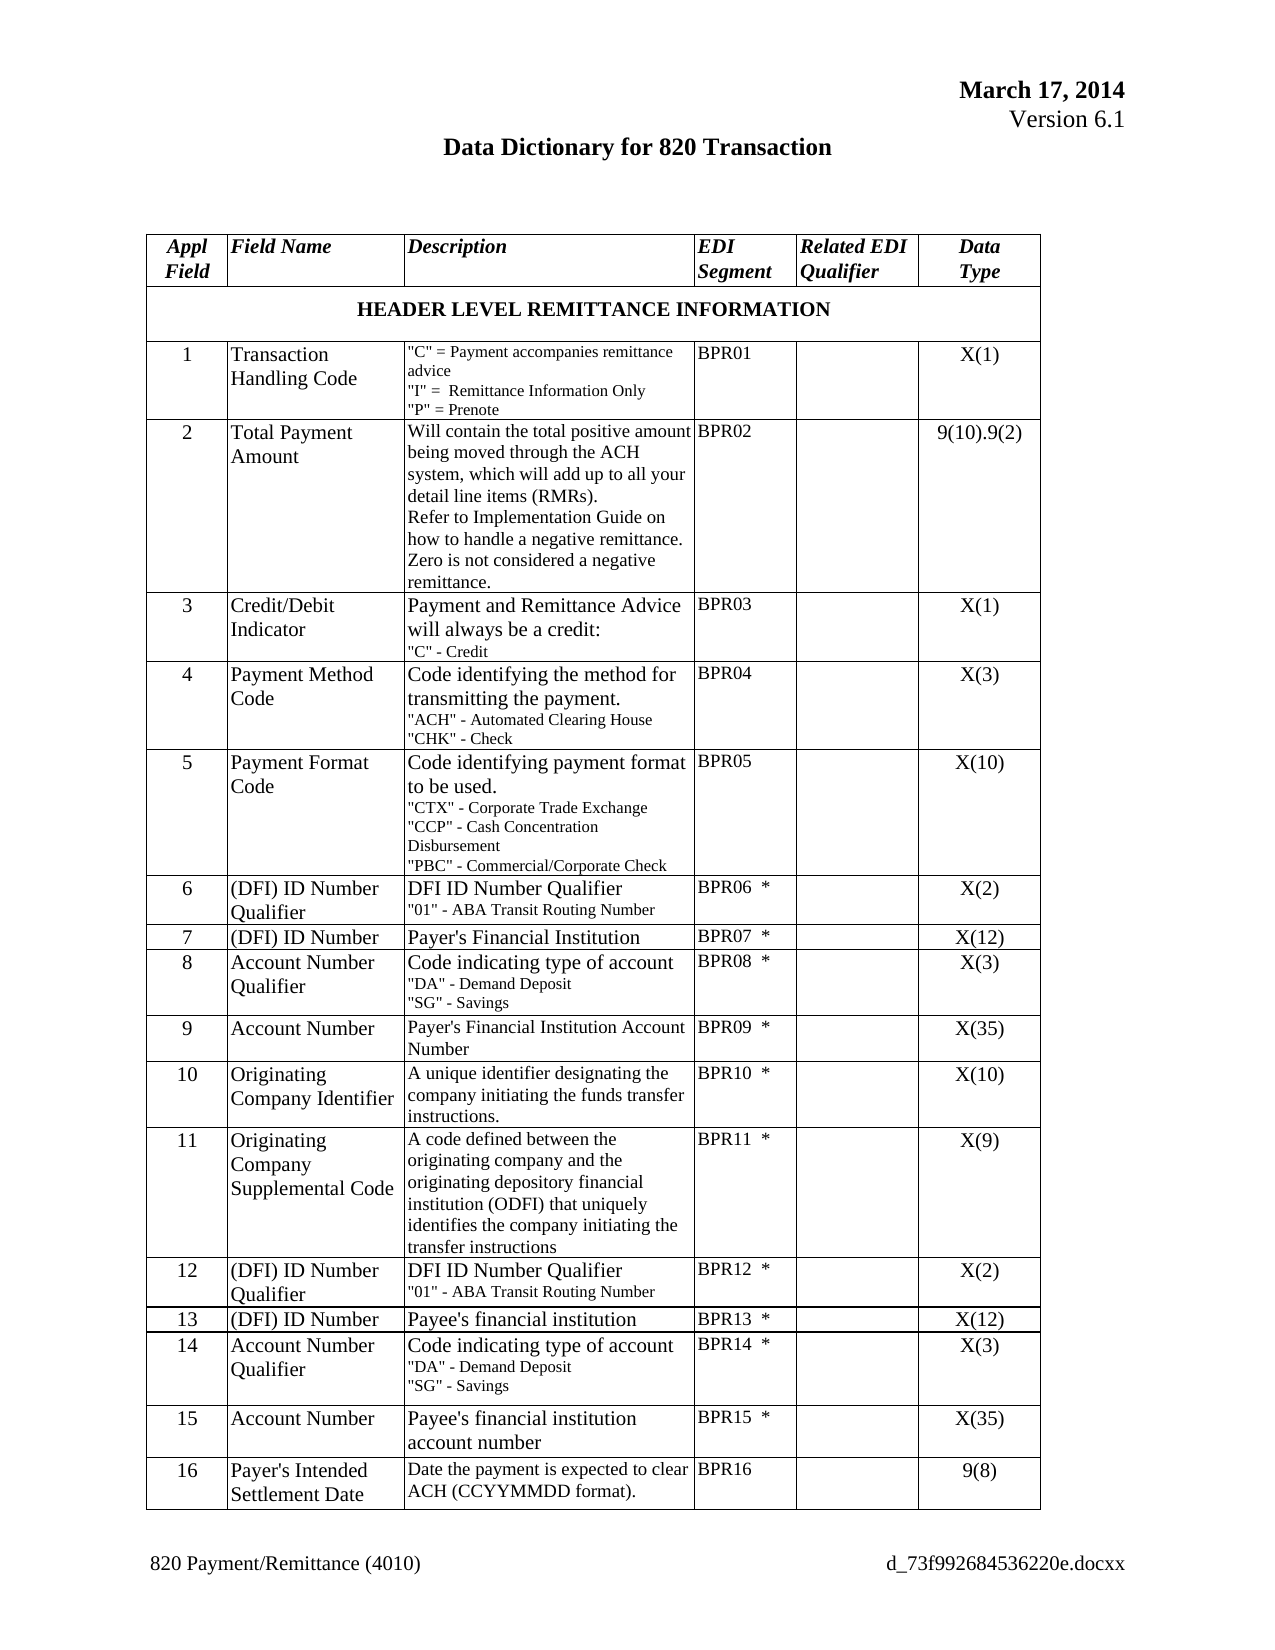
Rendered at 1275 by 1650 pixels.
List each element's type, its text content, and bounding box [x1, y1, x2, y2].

table_header Description [405, 235, 694, 286]
table_cell X(12) [919, 1308, 1040, 1331]
table_cell BPR02 [695, 420, 796, 592]
table_header Data Type [919, 235, 1040, 286]
table_cell BPR16 [695, 1458, 796, 1509]
table_cell X(12) [919, 925, 1040, 949]
table_cell Account Number Qualifier [228, 950, 404, 1015]
table_cell [797, 1016, 918, 1061]
table_header Field Name [228, 235, 404, 286]
table_cell X(2) [919, 876, 1040, 924]
table_cell BPR07 * [695, 925, 796, 949]
table_header Appl Field [147, 235, 227, 286]
table_cell 5 [147, 750, 227, 874]
table_cell 4 [147, 662, 227, 749]
table_cell [797, 750, 918, 874]
table_cell 12 [147, 1258, 227, 1306]
table_cell [797, 1458, 918, 1509]
table_cell BPR03 [695, 593, 796, 661]
table_cell Code indicating type of account "DA" - Demand Deposit "SG" - Savings [405, 950, 694, 1015]
table_cell X(1) [919, 593, 1040, 661]
table_cell (DFI) ID Number Qualifier [228, 876, 404, 924]
table_cell [797, 1308, 918, 1331]
table_cell Transaction Handling Code [228, 342, 404, 419]
table_cell [797, 950, 918, 1015]
table_cell Payer's Financial Institution [405, 925, 694, 949]
table_cell Will contain the total positive amount being moved through the ACH system, which will add up to all your detail line items (RMRs). Refer to Implementation Guide on how to handle a negative remittance. Zero is not considered a negative remittance. [405, 420, 694, 592]
table_cell Payment Format Code [228, 750, 404, 874]
table_cell Payer's Intended Settlement Date [228, 1458, 404, 1509]
table_cell BPR06 * [695, 876, 796, 924]
table_cell X(9) [919, 1128, 1040, 1257]
table_cell (DFI) ID Number [228, 1308, 404, 1331]
subtitle Data Dictionary for 820 Transaction [150, 132, 1125, 161]
table_cell HEADER LEVEL REMITTANCE INFORMATION [147, 287, 1040, 341]
table_cell Credit/Debit Indicator [228, 593, 404, 661]
table_cell "C" = Payment accompanies remittance advice "I" = Remittance Information Only "P" = Prenote [405, 342, 694, 419]
table_cell BPR09 * [695, 1016, 796, 1061]
table_cell [797, 662, 918, 749]
table_cell Payment Method Code [228, 662, 404, 749]
table_cell Code identifying the method for transmitting the payment. "ACH" - Automated Clearing House "CHK" - Check [405, 662, 694, 749]
table_cell [797, 1333, 918, 1404]
table_header Related EDI Qualifier [797, 235, 918, 286]
table_cell 3 [147, 593, 227, 661]
table_cell (DFI) ID Number [228, 925, 404, 949]
table_cell X(2) [919, 1258, 1040, 1306]
table_cell Payer's Financial Institution Account Number [405, 1016, 694, 1061]
table_cell Originating Company Supplemental Code [228, 1128, 404, 1257]
table_cell 9(8) [919, 1458, 1040, 1509]
table_cell Account Number Qualifier [228, 1333, 404, 1404]
table_cell BPR15 * [695, 1406, 796, 1457]
table_cell Originating Company Identifier [228, 1062, 404, 1127]
table_cell DFI ID Number Qualifier "01" - Transit Routing Number [405, 1258, 694, 1306]
table_cell BPR14 * [695, 1333, 796, 1404]
table_cell BPR04 [695, 662, 796, 749]
table_cell 10 [147, 1062, 227, 1127]
table_cell 15 [147, 1406, 227, 1457]
table_cell Date the payment is expected to clear ACH (CCYYMMDD format). [405, 1458, 694, 1509]
table_cell BPR05 [695, 750, 796, 874]
table_cell 16 [147, 1458, 227, 1509]
table_cell [797, 1258, 918, 1306]
table_cell BPR10 * [695, 1062, 796, 1127]
table_cell [797, 925, 918, 949]
table_cell [797, 1062, 918, 1127]
table_cell X(3) [919, 662, 1040, 749]
table_cell 7 [147, 925, 227, 949]
table_cell BPR01 [695, 342, 796, 419]
table_cell 8 [147, 950, 227, 1015]
table_cell [797, 1406, 918, 1457]
table_cell 2 [147, 420, 227, 592]
table_cell X(1) [919, 342, 1040, 419]
table_cell [797, 593, 918, 661]
table_cell 11 [147, 1128, 227, 1257]
table_cell Payee's financial institution account number [405, 1406, 694, 1457]
table_cell DFI ID Number Qualifier "01" - Transit Routing Number [405, 876, 694, 924]
table_cell Payee's financial institution [405, 1308, 694, 1331]
table_cell 1 [147, 342, 227, 419]
table_cell [797, 876, 918, 924]
table_cell 13 [147, 1308, 227, 1331]
table_cell Account Number [228, 1016, 404, 1061]
table_cell Account Number [228, 1406, 404, 1457]
table_cell [797, 1128, 918, 1257]
table_cell X(10) [919, 750, 1040, 874]
table_cell (DFI) ID Number Qualifier [228, 1258, 404, 1306]
table_cell X(3) [919, 950, 1040, 1015]
table_cell [797, 420, 918, 592]
table_cell A unique identifier designating the company initiating the funds transfer instructions. [405, 1062, 694, 1127]
table_cell 6 [147, 876, 227, 924]
table_cell BPR08 * [695, 950, 796, 1015]
table_cell BPR11 * [695, 1128, 796, 1257]
table_cell X(35) [919, 1016, 1040, 1061]
table_cell Code identifying payment format to be used. "CTX" - Corporate Trade Exchange "CCP" - Cash Concentration Disbursement "PBC" - Commercial/Corporate Check [405, 750, 694, 874]
table_cell X(3) [919, 1333, 1040, 1404]
table_cell 9(10).9(2) [919, 420, 1040, 592]
table_cell Total Payment Amount [228, 420, 404, 592]
table_cell X(35) [919, 1406, 1040, 1457]
table_header EDI Segment [695, 235, 796, 286]
table_cell [797, 342, 918, 419]
table_cell Code indicating type of account "DA" - Demand Deposit "SG" - Savings [405, 1333, 694, 1404]
table_cell 14 [147, 1333, 227, 1404]
table_cell 9 [147, 1016, 227, 1061]
table_cell BPR12 * [695, 1258, 796, 1306]
table_cell Payment and Remittance Advice will always be a credit: "C" - Credit [405, 593, 694, 661]
table_cell A code defined between the originating company and the originating depository financial institution (ODFI) that uniquely identifies the company initiating the transfer instructions [405, 1128, 694, 1257]
table_cell X(10) [919, 1062, 1040, 1127]
table_cell BPR13 * [695, 1308, 796, 1331]
